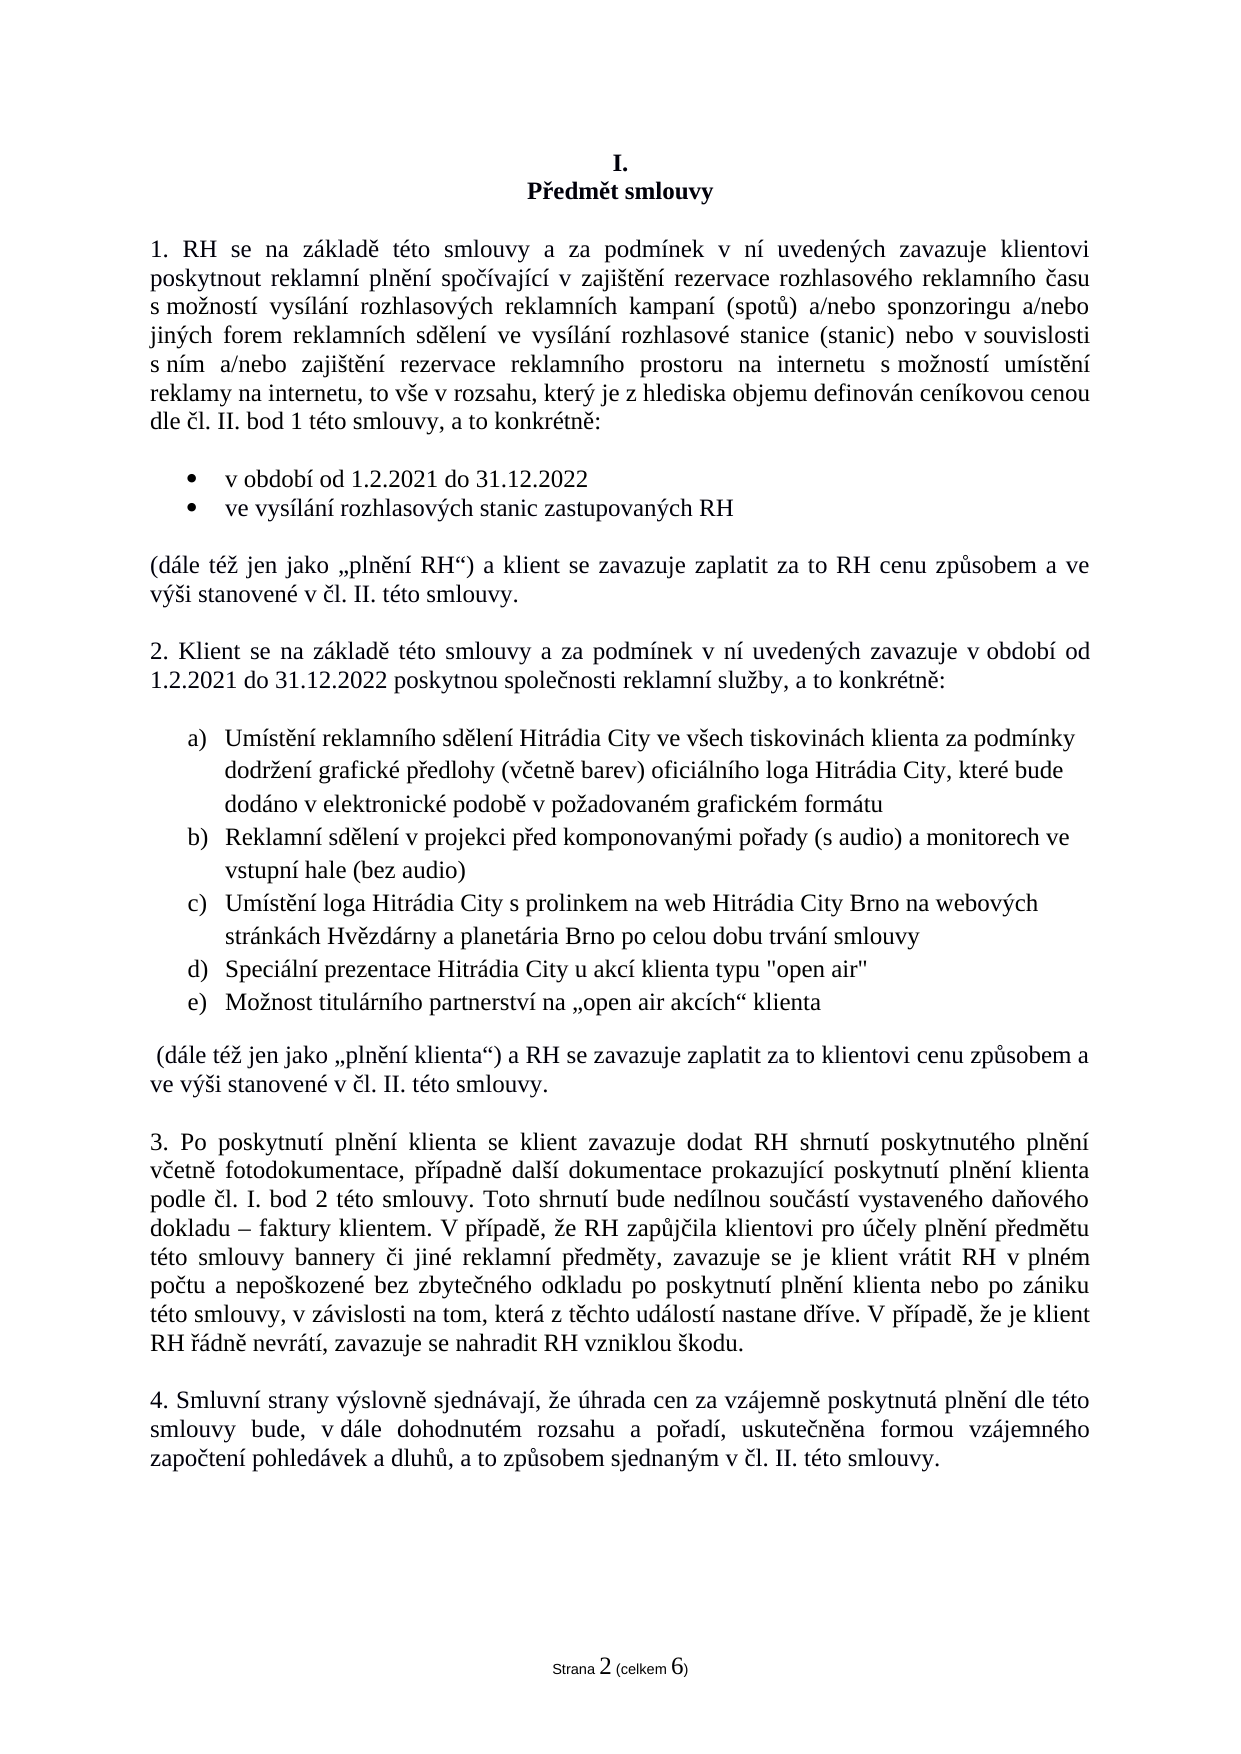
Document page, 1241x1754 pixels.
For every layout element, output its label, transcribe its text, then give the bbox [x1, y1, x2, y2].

list v období od 1.2.2021 do 31.12.2022 [187, 464, 1090, 493]
text 4. Smluvní strany výslovně sjednávají, že úhrada cen za vzájemně poskytnutá plnění dle této smlouvy bude, v dále dohodnutém rozsahu a pořadí, uskutečněna formou vzájemného započtení pohledávek a dluhů, a to způsobem sjednaným v čl. II. této smlouvy. [150, 1386, 1090, 1472]
text 2. Klient se na základě této smlouvy a za podmínek v ní uvedených zavazuje v období od 1.2.2021 do 31.12.2022 poskytnou společnosti reklamní služby, a to konkrétně: [150, 636, 1090, 694]
text (dále též jen jako „plnění klienta“) a RH se zavazuje zaplatit za to klientovi cenu způsobem a ve výši stanovené v čl. II. této smlouvy. [150, 1041, 1090, 1098]
list Umístění loga Hitrádia City s prolinkem na web Hitrádia City Brno na webových stránkách Hvězdárny a planetária Brno po celou dobu trvání smlouvy [187, 888, 1090, 949]
list Umístění reklamního sdělení Hitrádia City ve všech tiskovinách klienta za podmínky dodržení grafické předlohy (včetně barev) oficiálního loga Hitrádia City, které bude dodáno v elektronické podobě v požadovaném grafickém formátu [187, 723, 1090, 817]
list Speciální prezentace Hitrádia City u akcí klienta typu "open air" [187, 954, 1090, 982]
text I. [150, 148, 1090, 176]
list Možnost titulárního partnerství na „open air akcích“ klienta [187, 987, 1090, 1016]
list Reklamní sdělení v projekci před komponovanými pořady (s audio) a monitorech ve vstupní hale (bez audio) [187, 822, 1090, 883]
text Předmět smlouvy [150, 176, 1090, 205]
list ve vysílání rozhlasových stanic zastupovaných RH [187, 493, 1090, 521]
text 1. RH se na základě této smlouvy a za podmínek v ní uvedených zavazuje klientovi poskytnout reklamní plnění spočívající v zajištění rezervace rozhlasového reklamního času s možností vysílání rozhlasových reklamních kampaní (spotů) a/nebo sponzoringu a/nebo jiných forem reklamních sdělení ve vysílání rozhlasové stanice (stanic) nebo v souvislosti s ním a/nebo zajištění rezervace reklamního prostoru na internetu s možností umístění reklamy na internetu, to vše v rozsahu, který je z hlediska objemu definován ceníkovou cenou dle čl. II. bod 1 této smlouvy, a to konkrétně: [150, 234, 1090, 435]
text 3. Po poskytnutí plnění klienta se klient zavazuje dodat RH shrnutí poskytnutého plnění včetně fotodokumentace, případně další dokumentace prokazující poskytnutí plnění klienta podle čl. I. bod 2 této smlouvy. Toto shrnutí bude nedílnou součástí vystaveného daňového dokladu – faktury klientem. V případě, že RH zapůjčila klientovi pro účely plnění předmětu této smlouvy bannery či jiné reklamní předměty, zavazuje se je klient vrátit RH v plném počtu a nepoškozené bez zbytečného odkladu po poskytnutí plnění klienta nebo po zániku této smlouvy, v závislosti na tom, která z těchto událostí nastane dříve. V případě, že je klient RH řádně nevrátí, zavazuje se nahradit RH vzniklou škodu. [150, 1127, 1090, 1357]
text (dále též jen jako „plnění RH“) a klient se zavazuje zaplatit za to RH cenu způsobem a ve výši stanovené v čl. II. této smlouvy. [150, 550, 1090, 608]
